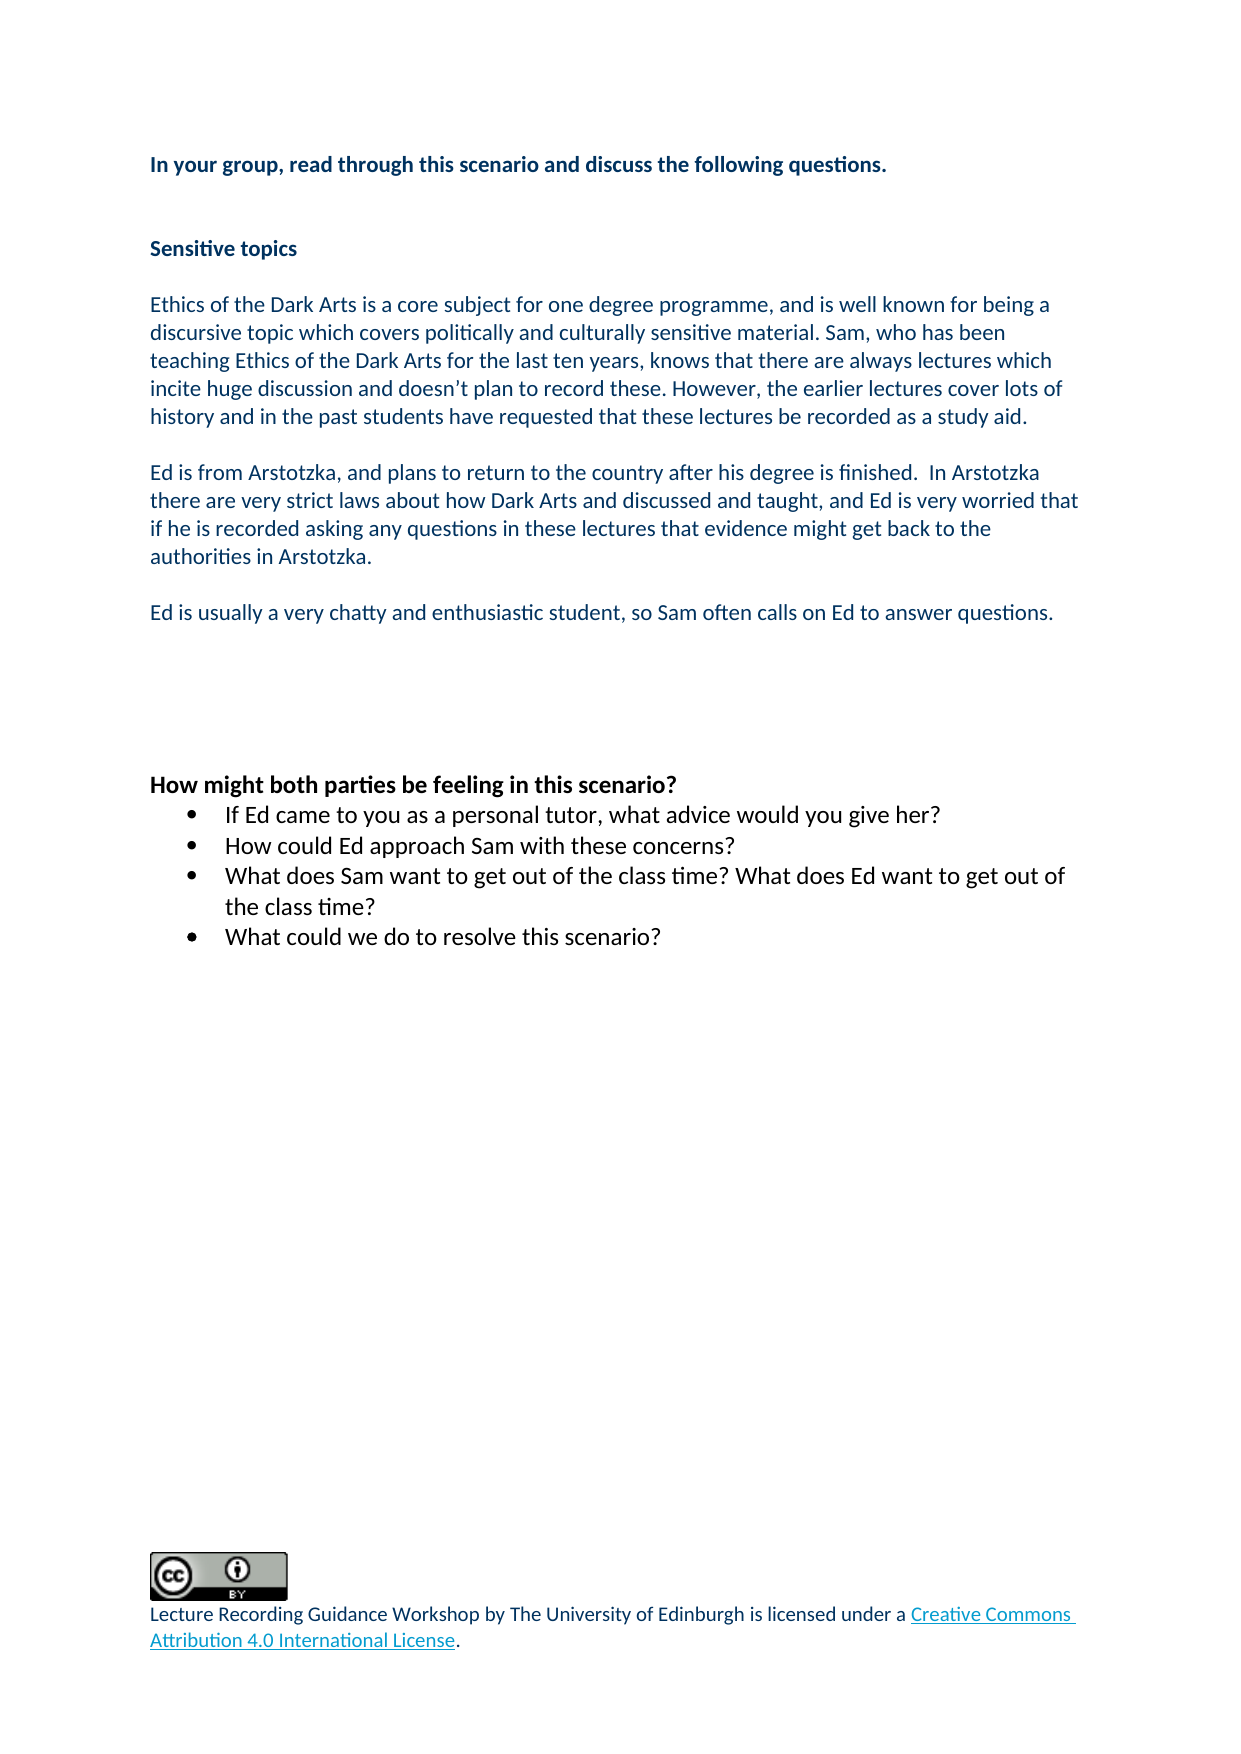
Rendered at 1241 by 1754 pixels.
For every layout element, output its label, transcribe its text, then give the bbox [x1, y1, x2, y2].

list How could Ed approach Sam with these concerns? [187, 830, 1090, 861]
list How might both parties be feeling in this scenario? [150, 769, 1090, 799]
text Ethics of the Dark Arts is a core subject for one degree programme, and is well known for being a discursive topic which covers politically and culturally sensitive material. Sam, who has been teaching Ethics of the Dark Arts for the last ten years, knows that there are always lectures which incite huge discussion and doesn’t plan to record these. However, the earlier lectures cover lots of history and in the past students have requested that these lectures be recorded as a study aid. [150, 290, 1090, 430]
text Ed is usually a very chatty and enthusiastic student, so Sam often calls on Ed to answer questions. [150, 598, 1090, 626]
text Ed is from Arstotzka, and plans to return to the country after his degree is finished. In Arstotzka there are very strict laws about how Dark Arts and discussed and taught, and Ed is very worried that if he is recorded asking any questions in these lectures that evidence might get back to the authorities in Arstotzka. [150, 458, 1090, 570]
list What does Sam want to get out of the class time? What does Ed want to get out of the class time? [187, 861, 1090, 922]
picture [150, 1552, 288, 1601]
text In your group, read through this scenario and discuss the following questions. [150, 150, 1090, 178]
text Sensitive topics [150, 234, 1090, 262]
list What could we do to resolve this scenario? [187, 922, 1090, 952]
list If Ed came to you as a personal tutor, what advice would you give her? [187, 799, 1090, 830]
